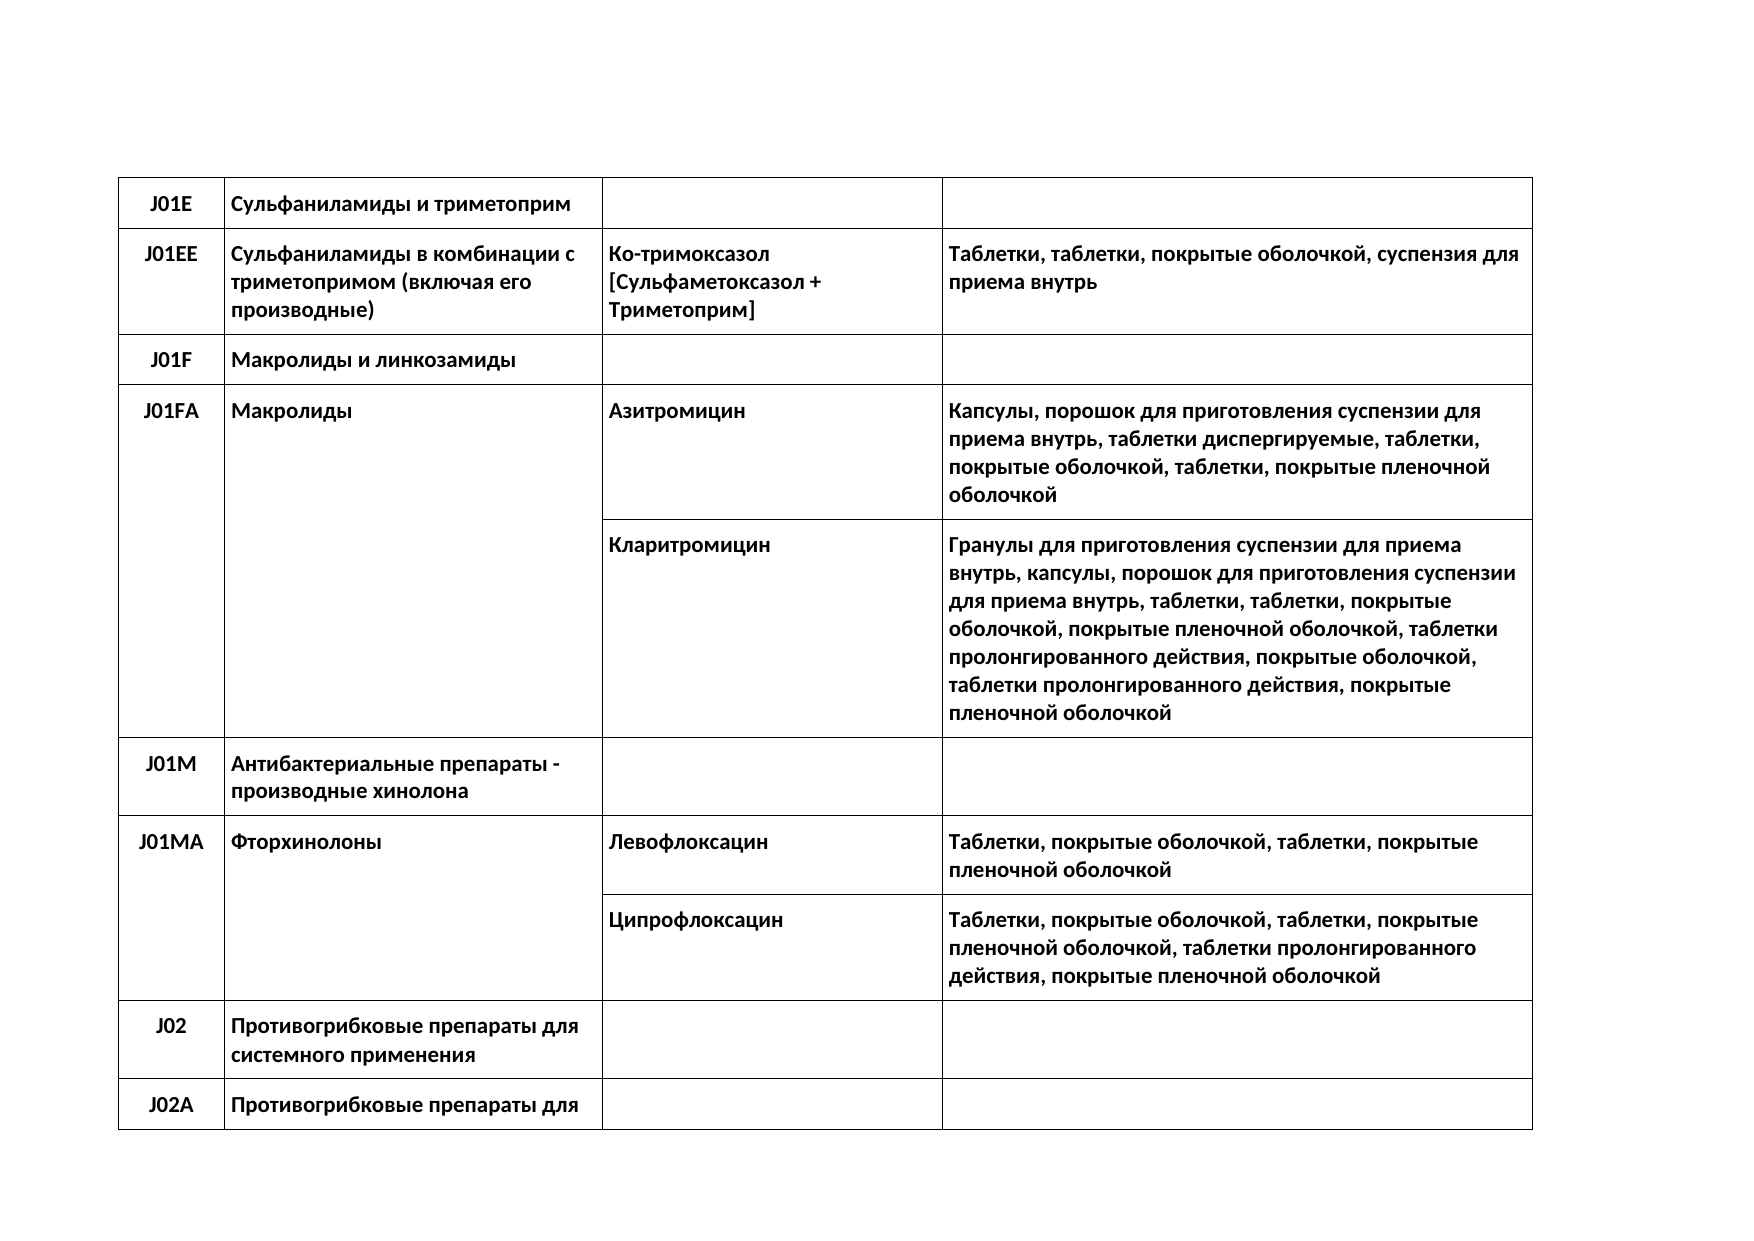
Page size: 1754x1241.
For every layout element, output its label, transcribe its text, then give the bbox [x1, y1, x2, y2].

table_cell [603, 178, 942, 227]
table_cell Левофлоксацин [603, 816, 942, 894]
table_cell J02 [119, 1001, 224, 1078]
table_cell Ципрофлоксацин [603, 895, 942, 1000]
table_cell [603, 738, 942, 815]
table_cell Таблетки, покрытые оболочкой, таблетки, покрытые пленочной оболочкой, таблетки пролонгированного действия, покрытые пленочной оболочкой [943, 895, 1532, 1000]
table_cell J01FA [119, 385, 224, 737]
table_cell [943, 335, 1532, 384]
table_cell [603, 335, 942, 384]
table_cell Таблетки, таблетки, покрытые оболочкой, суспензия для приема внутрь [943, 229, 1532, 334]
table_cell Сульфаниламиды и триметоприм [225, 178, 602, 227]
table_cell J01EE [119, 229, 224, 334]
table_cell Сульфаниламиды в комбинации с триметопримом (включая его производные) [225, 229, 602, 334]
table_cell Макролиды и линкозамиды [225, 335, 602, 384]
table_cell Капсулы, порошок для приготовления суспензии для приема внутрь, таблетки диспергируемые, таблетки, покрытые оболочкой, таблетки, покрытые пленочной оболочкой [943, 385, 1532, 518]
table_cell J01E [119, 178, 224, 227]
table_cell Азитромицин [603, 385, 942, 518]
table_cell [603, 1079, 942, 1129]
table_cell [943, 1001, 1532, 1078]
table_cell J01M [119, 738, 224, 815]
table_cell Кларитромицин [603, 520, 942, 737]
table_cell [943, 178, 1532, 227]
table_cell [943, 738, 1532, 815]
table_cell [225, 1001, 602, 1078]
table_cell Ко-тримоксазол [Сульфаметоксазол + Триметоприм] [603, 229, 942, 334]
table_cell J01MA [119, 816, 224, 1000]
table_cell Макролиды [225, 385, 602, 737]
table_cell Фторхинолоны [225, 816, 602, 1000]
table_cell [943, 1079, 1532, 1129]
table_cell Антибактериальные препараты - производные хинолона [225, 738, 602, 815]
table_cell Таблетки, покрытые оболочкой, таблетки, покрытые пленочной оболочкой [943, 816, 1532, 894]
table_cell Гранулы для приготовления суспензии для приема внутрь, капсулы, порошок для приготовления суспензии для приема внутрь, таблетки, таблетки, покрытые оболочкой, покрытые пленочной оболочкой, таблетки пролонгированного действия, покрытые оболочкой, таблетки пролонгированного действия, покрытые пленочной оболочкой [943, 520, 1532, 737]
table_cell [225, 1079, 602, 1129]
table_cell J02A [119, 1079, 224, 1129]
table_cell [603, 1001, 942, 1078]
table_cell J01F [119, 335, 224, 384]
